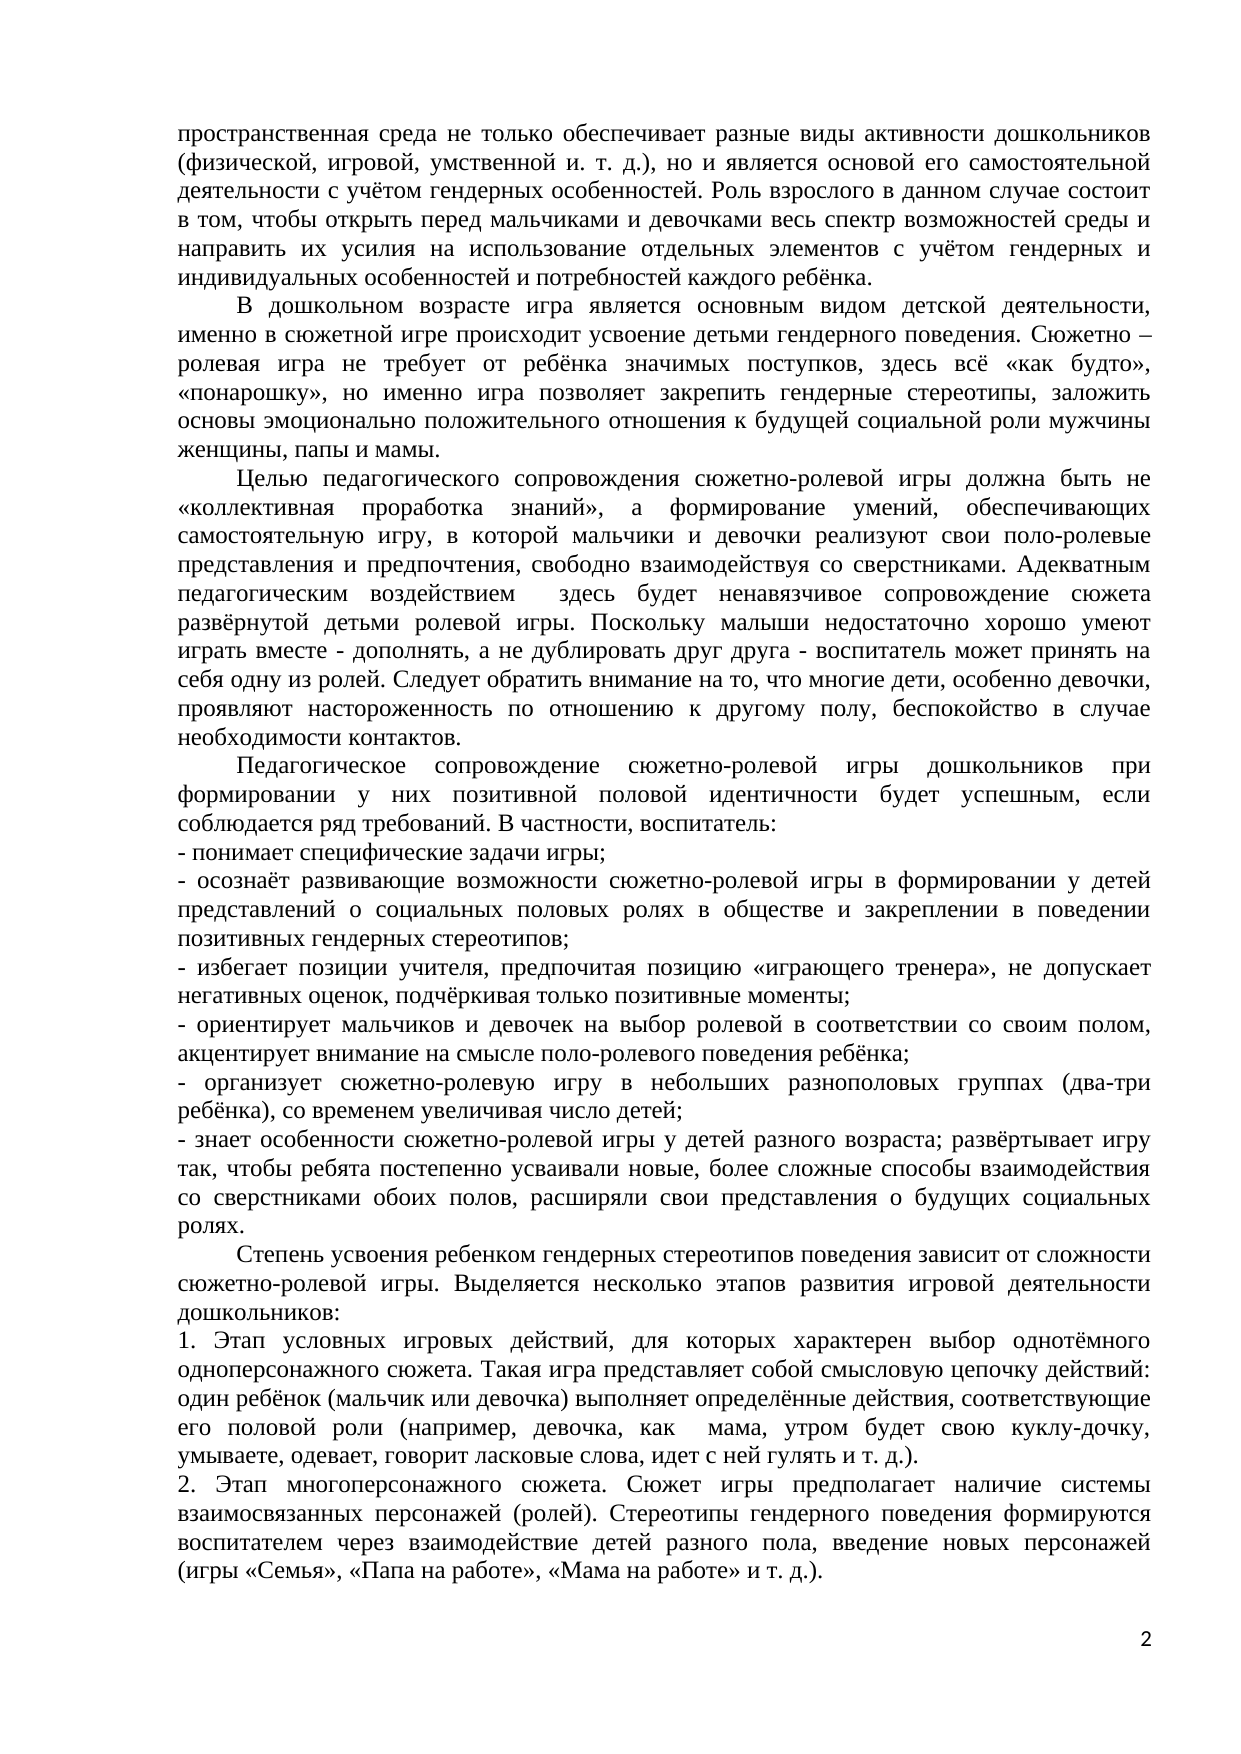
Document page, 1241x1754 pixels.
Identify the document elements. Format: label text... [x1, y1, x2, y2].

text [177, 118, 1152, 291]
text Степень усвоения ребенком гендерных стереотипов поведения зависит от сложности сюжетно-ролевой игры. Выделяется несколько этапов развития игровой деятельности дошкольников: [177, 1239, 1152, 1326]
text В дошкольном возрасте игра является основным видом детской деятельности, именно в сюжетной игре происходит усвоение детьми гендерного поведения. Сюжетно –ролевая игра не требует от ребёнка значимых поступков, здесь всё «как будто», «понарошку», но именно игра позволяет закрепить гендерные стереотипы, заложить основы эмоционально положительного отношения к будущей социальной роли мужчины женщины, папы и мамы. [177, 291, 1152, 463]
text - организует сюжетно-ролевую игру в небольших разнополовых группах (два-три ребёнка), со временем увеличивая число детей; [177, 1067, 1152, 1124]
text - избегает позиции учителя, предпочитая позицию «играющего тренера», не допускает негативных оценок, подчёркивая только позитивные моменты; [177, 952, 1152, 1009]
text Педагогическое сопровождение сюжетно-ролевой игры дошкольников при формировании у них позитивной половой идентичности будет успешным, если соблюдается ряд требований. В частности, воспитатель: [177, 751, 1152, 837]
text 2. Этап многоперсонажного сюжета. Сюжет игры предполагает наличие системы взаимосвязанных персонажей (ролей). Стереотипы гендерного поведения формируются воспитателем через взаимодействие детей разного пола, введение новых персонажей (игры «Семья», «Папа на работе», «Мама на работе» и т. д.). [177, 1469, 1152, 1584]
text 1. Этап условных игровых действий, для которых характерен выбор однотёмного одноперсонажного сюжета. Такая игра представляет собой смысловую цепочку действий: один ребёнок (мальчик или девочка) выполняет определённые действия, соответствующие его половой роли (например, девочка, как мама, утром будет свою куклу-дочку, умываете, одевает, говорит ласковые слова, идет с ней гулять и т. д.). [177, 1326, 1152, 1469]
text - осознаёт развивающие возможности сюжетно-ролевой игры в формировании у детей представлений о социальных половых ролях в обществе и закреплении в поведении позитивных гендерных стереотипов; [177, 866, 1152, 952]
text - знает особенности сюжетно-ролевой игры у детей разного возраста; развёртывает игру так, чтобы ребята постепенно усваивали новые, более сложные способы взаимодействия со сверстниками обоих полов, расширяли свои представления о будущих социальных ролях. [177, 1124, 1152, 1239]
text Целью педагогического сопровождения сюжетно-ролевой игры должна быть не «коллективная проработка знаний», а формирование умений, обеспечивающих самостоятельную игру, в которой мальчики и девочки реализуют свои поло-ролевые представления и предпочтения, свободно взаимодействуя со сверстниками. Адекватным педагогическим воздействием здесь будет ненавязчивое сопровождение сюжета развёрнутой детьми ролевой игры. Поскольку малыши недостаточно хорошо умеют играть вместе - дополнять, а не дублировать друг друга - воспитатель может принять на себя одну из ролей. Следует обратить внимание на то, что многие дети, особенно девочки, проявляют настороженность по отношению к другому полу, беспокойство в случае необходимости контактов. [177, 463, 1152, 751]
text - понимает специфические задачи игры; [177, 837, 1152, 866]
text - ориентирует мальчиков и девочек на выбор ролевой в соответствии со своим полом, акцентирует внимание на смысле поло-ролевого поведения ребёнка; [177, 1009, 1152, 1067]
